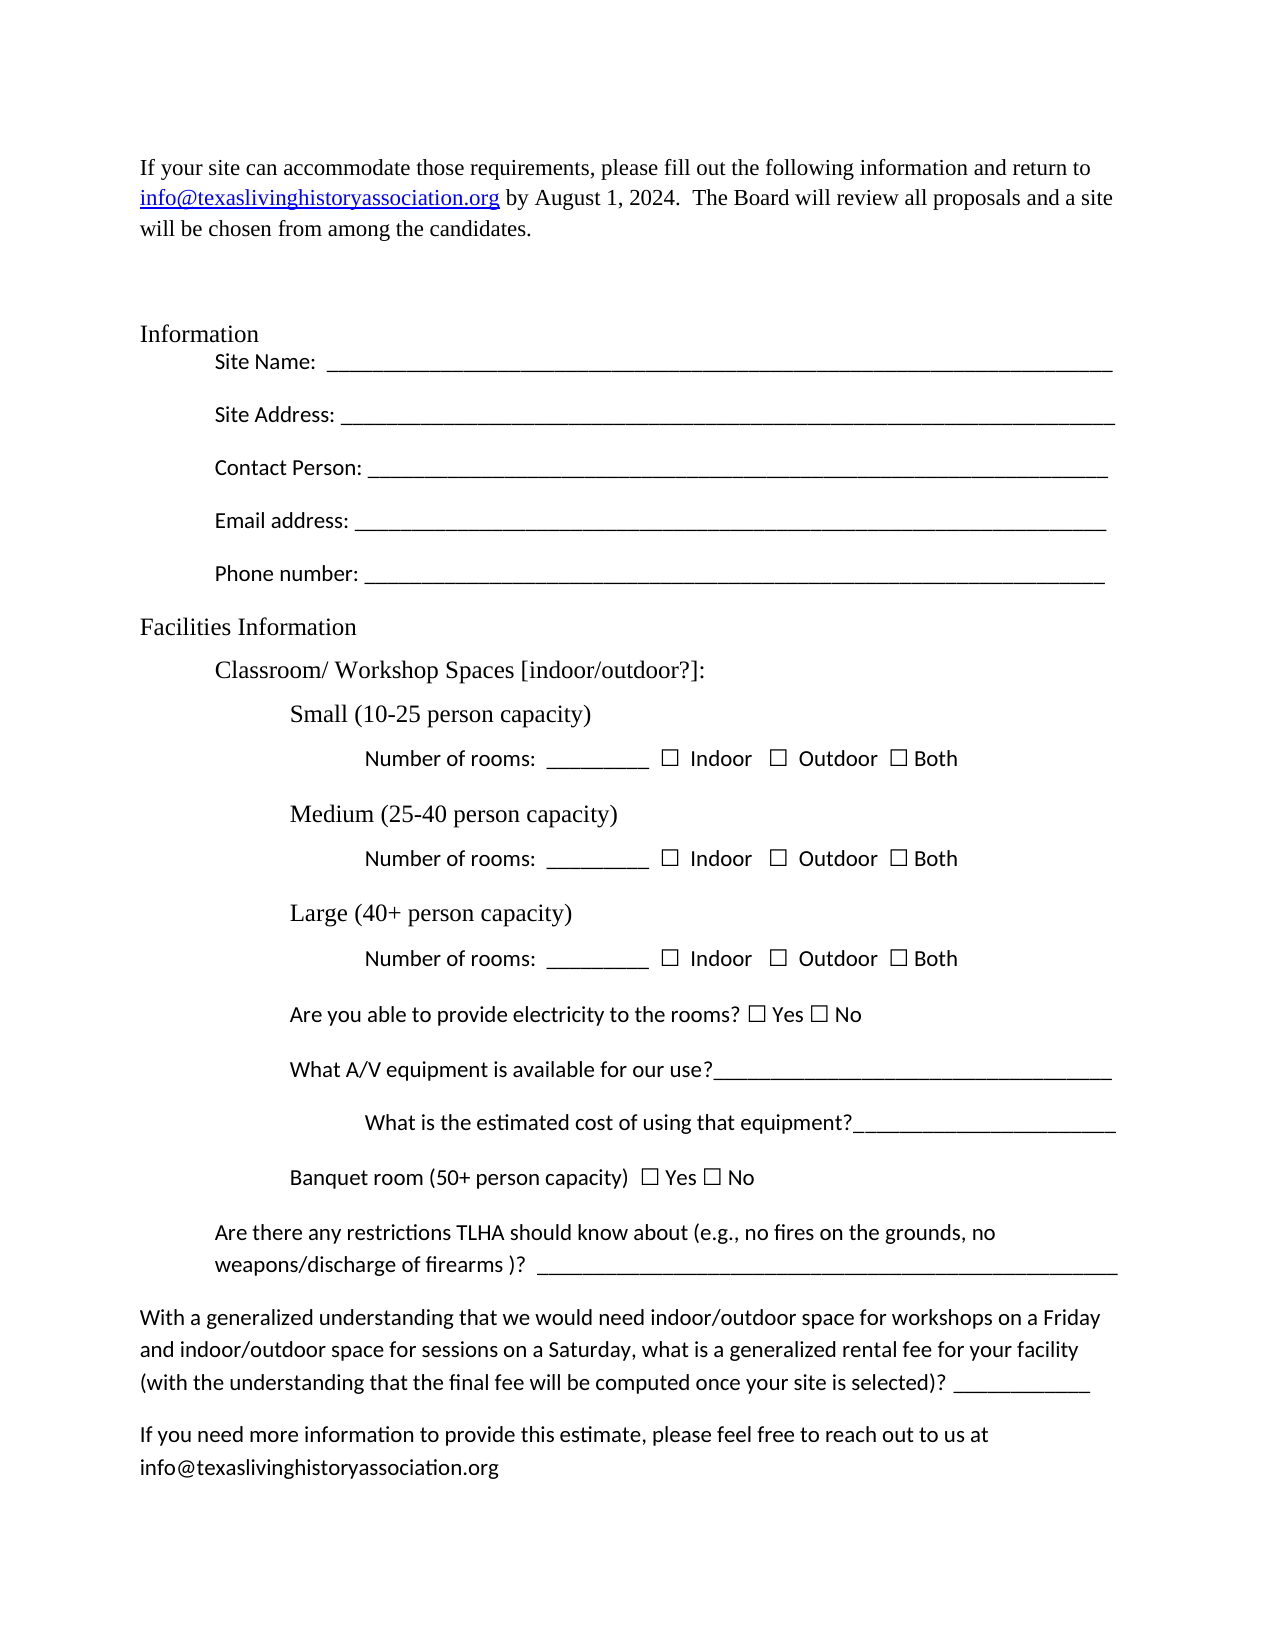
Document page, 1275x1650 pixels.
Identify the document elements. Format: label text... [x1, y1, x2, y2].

text Facilities Information [139, 612, 1121, 641]
text Number of rooms: Indoor Outdoor Both [139, 742, 1121, 773]
text Medium (25-40 person capacity) [139, 799, 1121, 827]
text Number of rooms Indoor Outdoor Both [139, 942, 1121, 973]
text Information [139, 319, 1121, 347]
text Email address: [139, 506, 1121, 534]
text If you need more information to provide this estimate, please feel free to reach out to us at info@texaslivinghistoryassociation.org [139, 1421, 1121, 1481]
text Site Address: [139, 400, 1121, 428]
text Site Name: [139, 347, 1121, 375]
text Number of rooms: Indoor Outdoor Both [139, 842, 1121, 873]
text If your site can accommodate those requirements, please fill out the following information and return to info@texaslivinghistoryassociation.org by August 1, 2024. The Board will review all proposals and a site will be chosen from among the candidates. [139, 154, 1121, 241]
text Are you able to provide electricity to the rooms? Yes No [139, 998, 1121, 1030]
text Phone number: [139, 559, 1121, 587]
text Classroom/ Workshop Spaces [indoor/outdoor?]: [139, 656, 1121, 684]
text Large (40+ person capacity) [139, 898, 1121, 927]
text What is the estimated cost of using that equipment?_ [139, 1108, 1121, 1136]
text What A/V equipment is available for our use [139, 1055, 1121, 1083]
text Are there any restrictions TLHA should know about (e.g., no fires on the grounds, no weapons/discharge of firearms )? [214, 1218, 1121, 1278]
text Contact Person: [139, 453, 1121, 481]
text With a generalized understanding that we would need indoor/outdoor space for workshops on a Friday and indoor/outdoor space for sessions on a Saturday, what is a generalized rental fee for your facility (with the understanding that the final fee will be computed once your site is selected)? [139, 1303, 1121, 1396]
text Small (10-25 person capacity) [139, 699, 1121, 727]
text Banquet room (50+ person capacity) Yes No [139, 1161, 1121, 1192]
